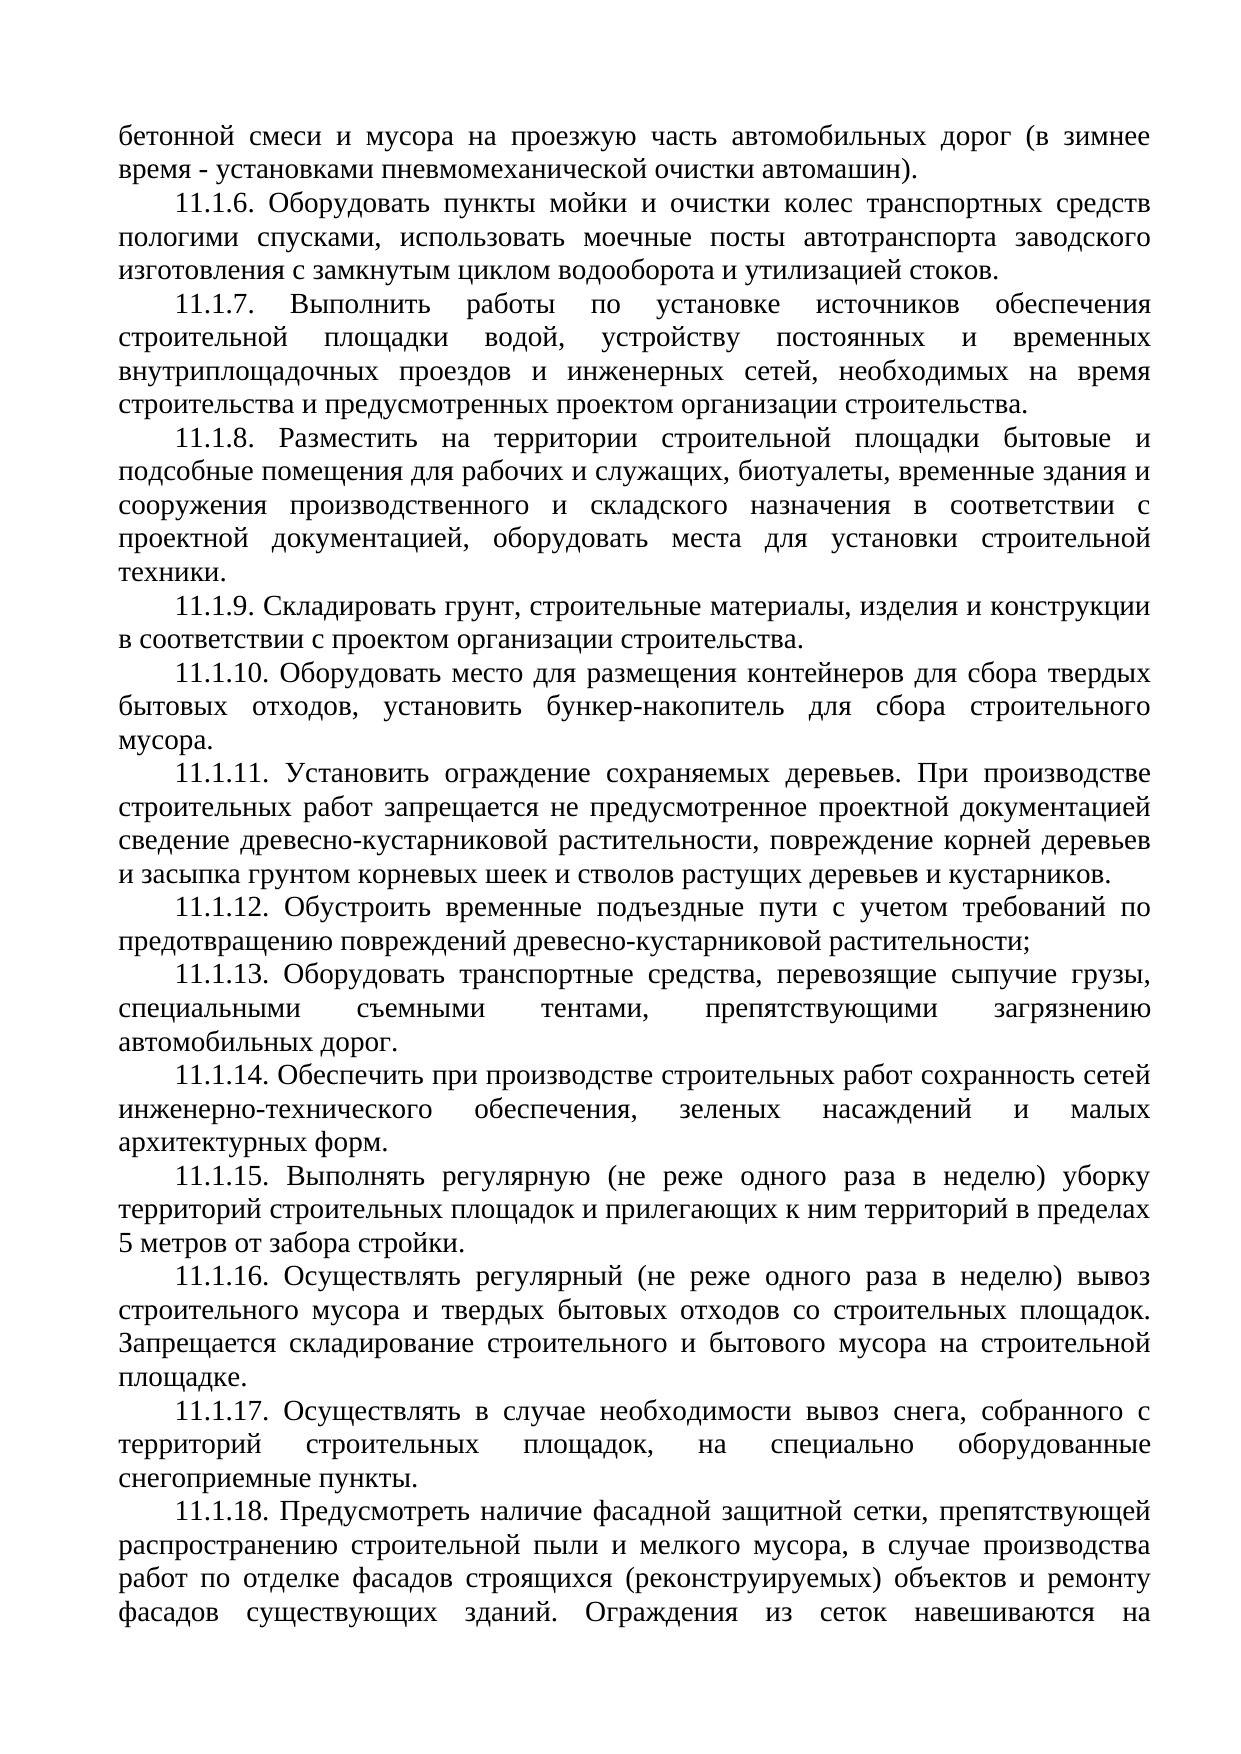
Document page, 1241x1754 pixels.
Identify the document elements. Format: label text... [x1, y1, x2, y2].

text 11.1.16. Осуществлять регулярный (не реже одного раза в неделю) вывоз строительного мусора и твердых бытовых отходов со строительных площадок. Запрещается складирование строительного и бытового мусора на строительной площадке. [118, 1258, 1152, 1393]
text 11.1.14. Обеспечить при производстве строительных работ сохранность сетей инженерно-технического обеспечения, зеленых насаждений и малых архитектурных форм. [118, 1057, 1152, 1158]
text 11.1.10. Оборудовать место для размещения контейнеров для сбора твердых бытовых отходов, установить бункер-накопитель для сбора строительного мусора. [118, 655, 1152, 755]
text 11.1.13. Оборудовать транспортные средства, перевозящие сыпучие грузы, специальными съемными тентами, препятствующими загрязнению автомобильных дорог. [118, 957, 1152, 1057]
text 11.1.7. Выполнить работы по установке источников обеспечения строительной площадки водой, устройству постоянных и временных внутриплощадочных проездов и инженерных сетей, необходимых на время строительства и предусмотренных проектом организации строительства. [118, 286, 1152, 420]
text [118, 1493, 1152, 1627]
text 11.1.12. Обустроить временные подъездные пути с учетом требований по предотвращению повреждений древесно-кустарниковой растительности; [118, 889, 1152, 957]
text 11.1.17. Осуществлять в случае необходимости вывоз снега, собранного с территорий строительных площадок, на специально оборудованные снегоприемные пункты. [118, 1393, 1152, 1493]
text 11.1.11. Установить ограждение сохраняемых деревьев. При производстве строительных работ запрещается не предусмотренное проектной документацией сведение древесно-кустарниковой растительности, повреждение корней деревьев и засыпка грунтом корневых шеек и стволов растущих деревьев и кустарников. [118, 755, 1152, 889]
text 11.1.15. Выполнять регулярную (не реже одного раза в неделю) уборку территорий строительных площадок и прилегающих к ним территорий в пределах 5 метров от забора стройки. [118, 1158, 1152, 1258]
text 11.1.8. Разместить на территории строительной площадки бытовые и подсобные помещения для рабочих и служащих, биотуалеты, временные здания и сооружения производственного и складского назначения в соответствии с проектной документацией, оборудовать места для установки строительной техники. [118, 420, 1152, 588]
text 11.1.9. Складировать грунт, строительные материалы, изделия и конструкции в соответствии с проектом организации строительства. [118, 588, 1152, 655]
text 11.1.6. Оборудовать пункты мойки и очистки колес транспортных средств пологими спусками, использовать моечные посты автотранспорта заводского изготовления с замкнутым циклом водооборота и утилизацией стоков. [118, 185, 1152, 286]
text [118, 118, 1152, 185]
